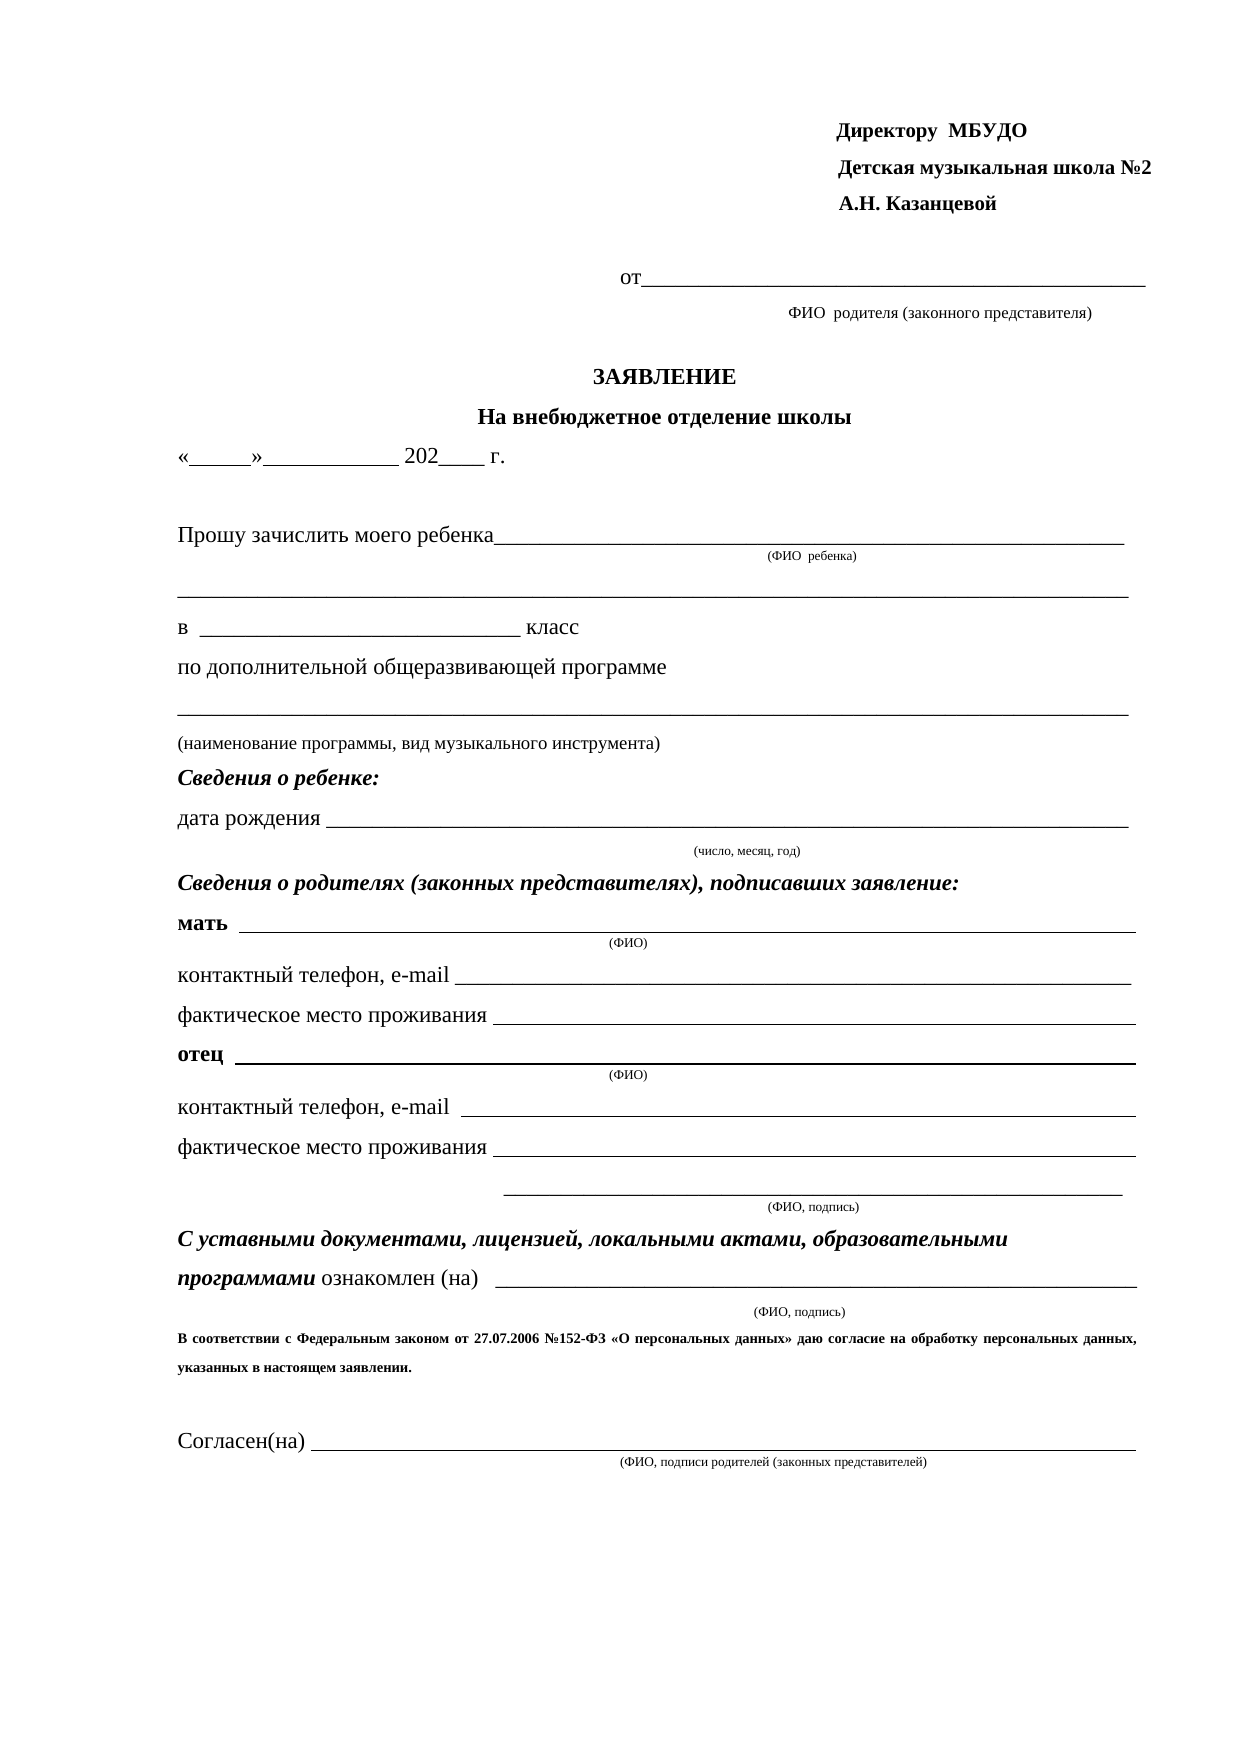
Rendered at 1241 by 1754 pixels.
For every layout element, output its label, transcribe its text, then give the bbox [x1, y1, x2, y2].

text фактическое место проживания [177, 1001, 1152, 1027]
text (наименование программы, вид музыкального инструмента) [177, 732, 1152, 753]
text « » 202____ г. [177, 442, 1152, 468]
text Сведения о родителях (законных представителях), подписавших заявление: [177, 869, 1152, 896]
text (ФИО, подпись) [177, 1198, 1152, 1225]
text Согласен(на) [177, 1427, 1152, 1453]
text дата рождения ______________________________________________________________________ [177, 803, 1152, 830]
text отец [177, 1041, 1152, 1067]
text по дополнительной общеразвивающей программе ___________________________________________________________________________________ [177, 653, 1152, 719]
text ФИО родителя (законного представителя) [177, 303, 1152, 322]
text (ФИО) [177, 935, 1152, 962]
text (ФИО, подпись) [177, 1304, 1152, 1330]
text (ФИО ребенка) [177, 547, 1152, 574]
text (ФИО) [177, 1067, 1152, 1093]
text ______________________________________________________ [177, 1172, 1152, 1198]
text от____________________________________________ [177, 263, 1152, 290]
text Директору МБУДО [177, 118, 1152, 142]
text В соответствии с Федеральным законом от 27.07.2006 №152-ФЗ «О персональных данных» даю согласие на обработку персональных данных, указанных в настоящем заявлении. [177, 1330, 1137, 1388]
text Прошу зачислить моего ребенка_______________________________________________________ [177, 521, 1152, 547]
text (ФИО, подписи родителей (законных представителей) [546, 1453, 1152, 1480]
text фактическое место проживания [177, 1133, 1152, 1159]
text ЗАЯВЛЕНИЕ [177, 363, 1152, 389]
text С уставными документами, лицензией, локальными актами, образовательными программами ознакомлен (на) ________________________________________________________ [177, 1225, 1152, 1291]
text ___________________________________________________________________________________ [177, 574, 1152, 600]
text На внебюджетное отделение школы [177, 403, 1152, 429]
text контактный телефон, e-mail [177, 1093, 1152, 1119]
text Детская музыкальная школа №2 [177, 155, 1152, 179]
text А.Н. Казанцевой [177, 191, 1152, 215]
text контактный телефон, e-mail ___________________________________________________________ [177, 962, 1152, 988]
text Сведения о ребенке: [177, 764, 1152, 790]
text (число, месяц, год) [177, 843, 1152, 869]
text мать [177, 909, 1152, 935]
text в ____________________________ класс [177, 613, 1152, 640]
